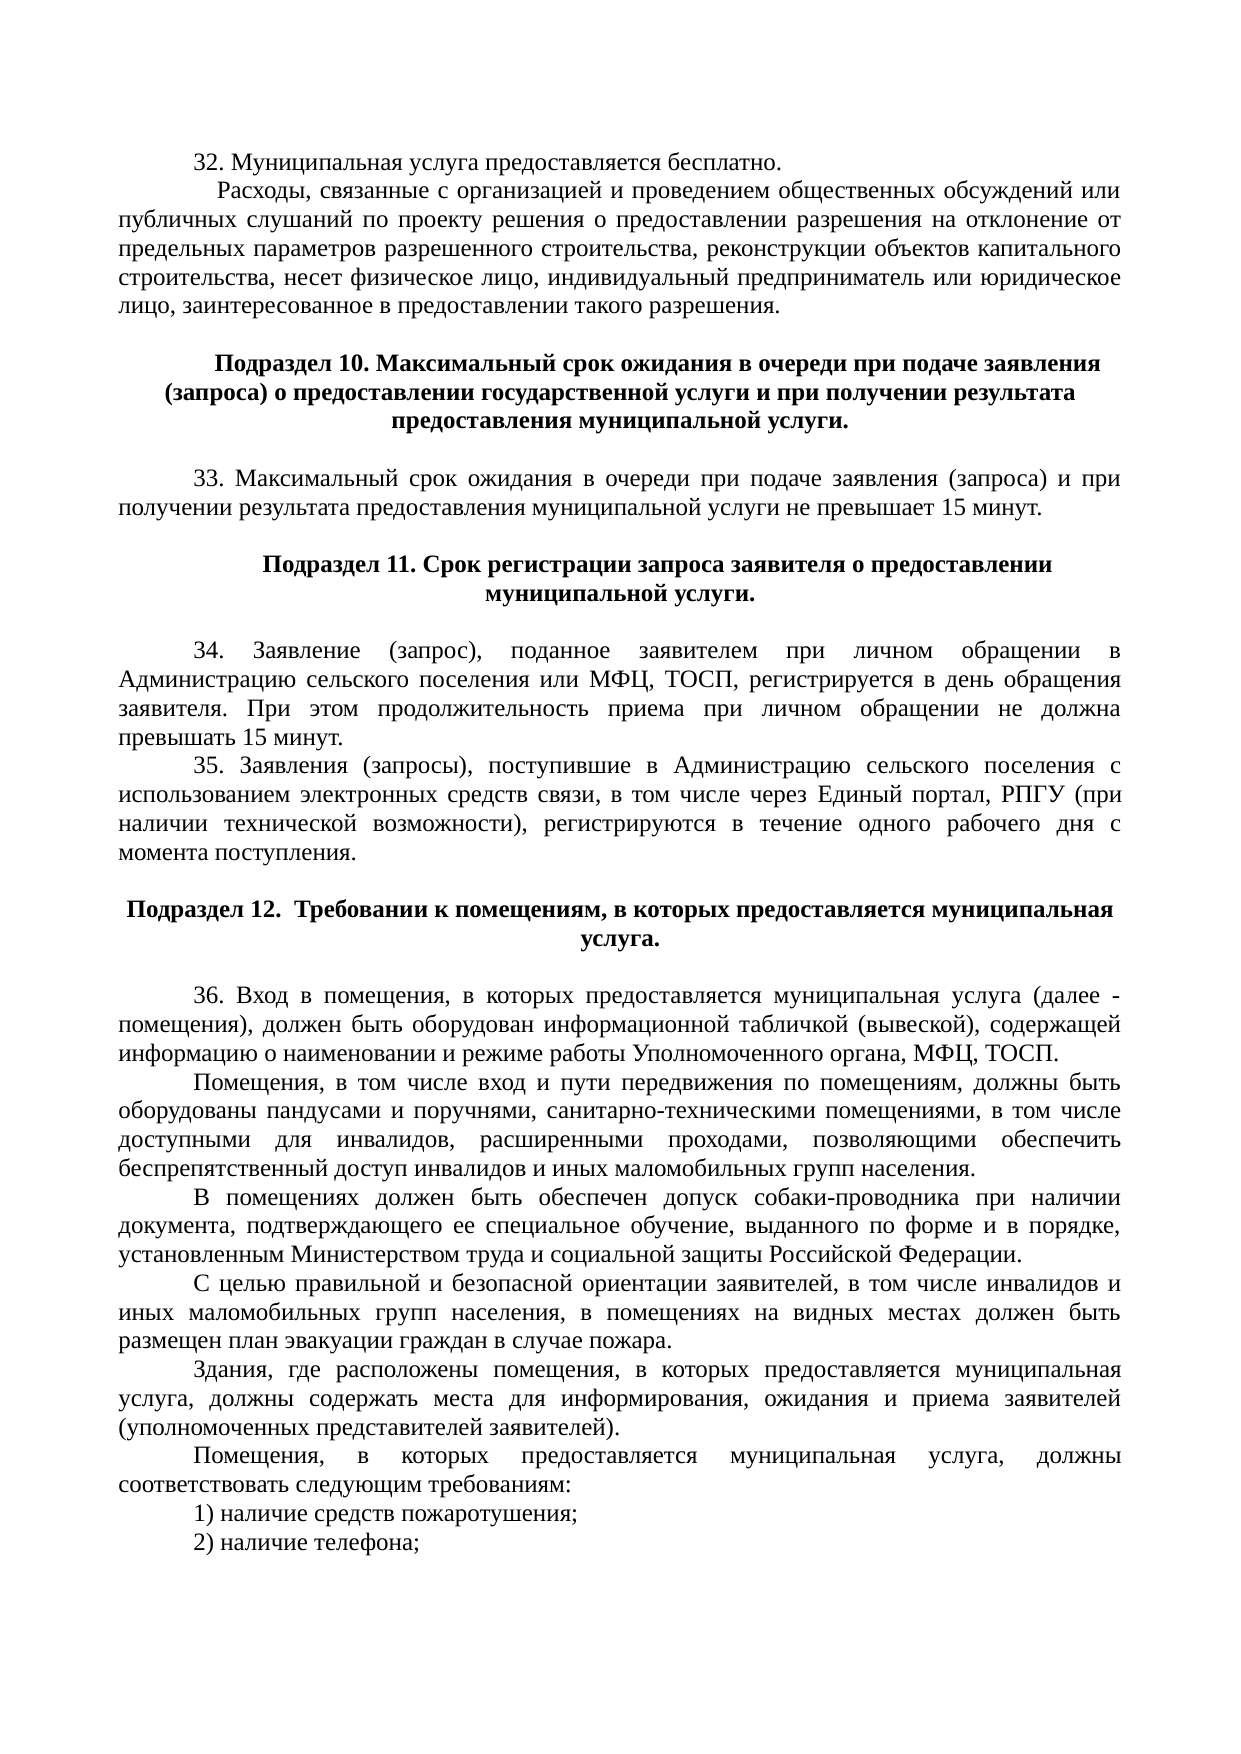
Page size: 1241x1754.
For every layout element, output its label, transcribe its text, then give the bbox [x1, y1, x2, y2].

text Помещения, в том числе вход и пути передвижения по помещениям, должны быть оборудованы пандусами и поручнями, санитарно-техническими помещениями, в том числе доступными для инвалидов, расширенными проходами, позволяющими обеспечить беспрепятственный доступ инвалидов и иных маломобильных групп населения. [118, 1067, 1122, 1182]
text Подраздел 12. Требовании к помещениям, в которых предоставляется муниципальная услуга. [118, 894, 1122, 952]
text 32. Муниципальная услуга предоставляется бесплатно. [118, 147, 1122, 176]
text Расходы, связанные с организацией и проведением общественных обсуждений или публичных слушаний по проекту решения о предоставлении разрешения на отклонение от предельных параметров разрешенного строительства, реконструкции объектов капитального строительства, несет физическое лицо, индивидуальный предприниматель или юридическое лицо, заинтересованное в предоставлении такого разрешения. [118, 176, 1122, 319]
text 36. Вход в помещения, в которых предоставляется муниципальная услуга (далее - помещения), должен быть оборудован информационной табличкой (вывеской), содержащей информацию о наименовании и режиме работы Уполномоченного органа, МФЦ, ТОСП. [118, 981, 1122, 1067]
text 2) наличие телефона; [118, 1527, 1122, 1556]
text 33. Максимальный срок ожидания в очереди при подаче заявления (запроса) и при получении результата предоставления муниципальной услуги не превышает 15 минут. [118, 463, 1122, 521]
text В помещениях должен быть обеспечен допуск собаки-проводника при наличии документа, подтверждающего ее специальное обучение, выданного по форме и в порядке, установленным Министерством труда и социальной защиты Российской Федерации. [118, 1182, 1122, 1268]
text Здания, где расположены помещения, в которых предоставляется муниципальная услуга, должны содержать места для информирования, ожидания и приема заявителей (уполномоченных представителей заявителей). [118, 1354, 1122, 1441]
text Подраздел 11. Срок регистрации запроса заявителя о предоставлении муниципальной услуги. [118, 549, 1122, 607]
text Помещения, в которых предоставляется муниципальная услуга, должны соответствовать следующим требованиям: [118, 1441, 1122, 1498]
text 34. Заявление (запрос), поданное заявителем при личном обращении в Администрацию сельского поселения или МФЦ, ТОСП, регистрируется в день обращения заявителя. При этом продолжительность приема при личном обращении не должна превышать 15 минут. [118, 636, 1122, 751]
text 1) наличие средств пожаротушения; [118, 1498, 1122, 1527]
text 35. Заявления (запросы), поступившие в Администрацию сельского поселения с использованием электронных средств связи, в том числе через Единый портал, РПГУ (при наличии технической возможности), регистрируются в течение одного рабочего дня с момента поступления. [118, 751, 1122, 866]
text Подраздел 10. Максимальный срок ожидания в очереди при подаче заявления (запроса) о предоставлении государственной услуги и при получении результата предоставления муниципальной услуги. [118, 348, 1122, 434]
text С целью правильной и безопасной ориентации заявителей, в том числе инвалидов и иных маломобильных групп населения, в помещениях на видных местах должен быть размещен план эвакуации граждан в случае пожара. [118, 1268, 1122, 1354]
